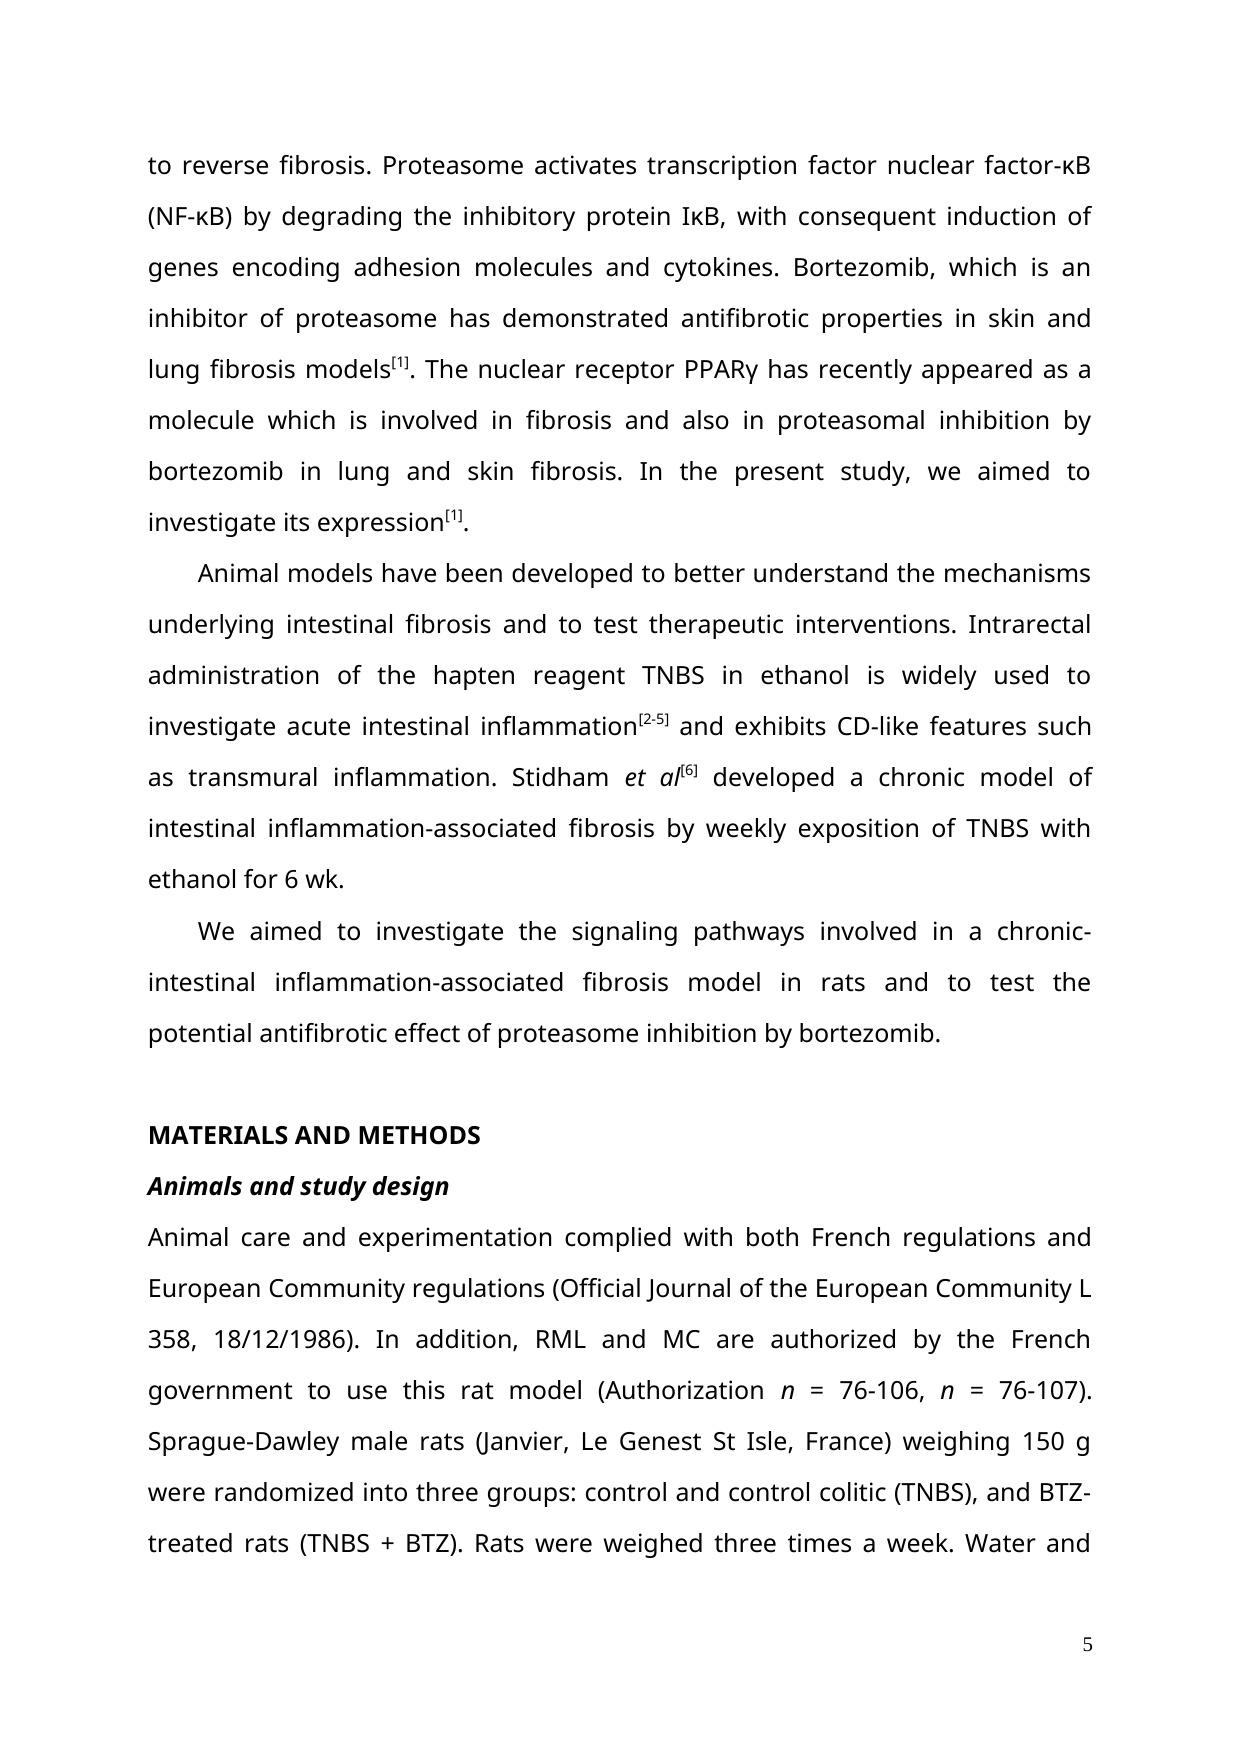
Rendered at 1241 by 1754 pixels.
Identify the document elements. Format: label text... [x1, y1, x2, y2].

text Animals and study design [148, 1168, 1093, 1202]
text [148, 1219, 1093, 1560]
text Animal models have been developed to better understand the mechanisms underlying intestinal fibrosis and to test therapeutic interventions. Intrarectal administration of the hapten reagent TNBS in ethanol is widely used to investigate acute intestinal inflammation[2-5] and exhibits CD-like features such as transmural inflammation. Stidham et al[6] developed a chronic model of intestinal inflammation-associated fibrosis by weekly exposition of TNBS with ethanol for 6 wk. [148, 556, 1093, 896]
text We aimed to investigate the signaling pathways involved in a chronic-intestinal inflammation-associated fibrosis model in rats and to test the potential antifibrotic effect of proteasome inhibition by bortezomib. [148, 913, 1093, 1049]
text MATERIALS AND METHODS [148, 1117, 1093, 1151]
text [148, 148, 1093, 539]
